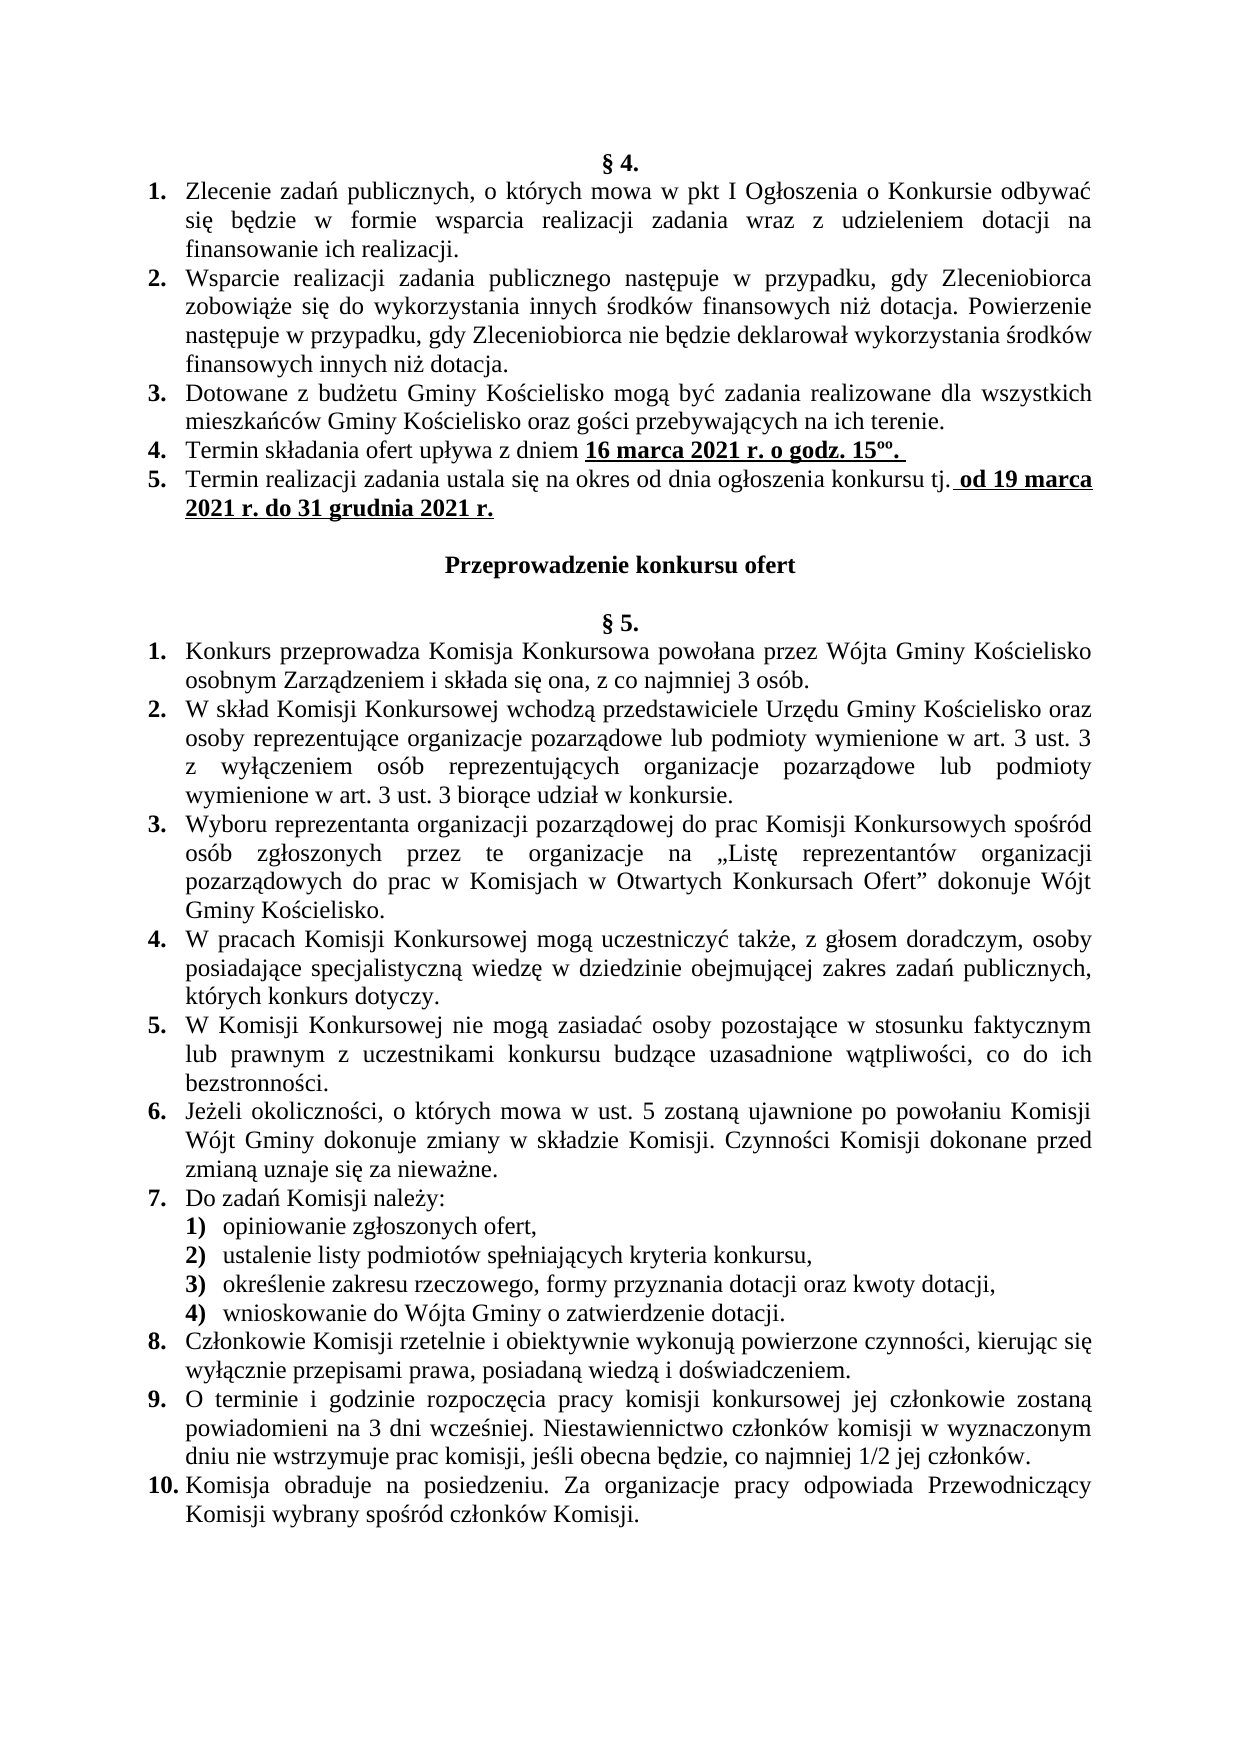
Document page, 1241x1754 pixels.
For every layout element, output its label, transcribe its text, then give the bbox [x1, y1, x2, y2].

list wnioskowanie do Wójta Gminy o zatwierdzenie dotacji. [185, 1298, 1093, 1326]
text § 4. [148, 148, 1093, 176]
list opiniowanie zgłoszonych ofert, [185, 1211, 1093, 1240]
text Przeprowadzenie konkursu ofert [148, 550, 1093, 579]
list Dotowane z budżetu Gminy Kościelisko mogą być zadania realizowane dla wszystkich mieszkańców Gminy Kościelisko oraz gości przebywających na ich terenie. [148, 378, 1093, 435]
list W skład Komisji Konkursowej wchodzą przedstawiciele Urzędu Gminy Kościelisko oraz osoby reprezentujące organizacje pozarządowe lub podmioty wymienione w art. 3 ust. 3 z wyłączeniem osób reprezentujących organizacje pozarządowe lub podmioty wymienione w art. 3 ust. 3 biorące udział w konkursie. [148, 694, 1093, 809]
list określenie zakresu rzeczowego, formy przyznania dotacji oraz kwoty dotacji, [185, 1269, 1093, 1298]
list Konkurs przeprowadza Komisja Konkursowa powołana przez Wójta Gminy Kościelisko osobnym Zarządzeniem i składa się ona, z co najmniej 3 osób. [148, 636, 1093, 694]
list Termin składania ofert upływa z dniem 16 marca 2021 r. o godz. 15ºº. [148, 435, 1093, 464]
list ustalenie listy podmiotów spełniających kryteria konkursu, [185, 1240, 1093, 1269]
list Wsparcie realizacji zadania publicznego następuje w przypadku, gdy Zleceniobiorca zobowiąże się do wykorzystania innych środków finansowych niż dotacja. Powierzenie następuje w przypadku, gdy Zleceniobiorca nie będzie deklarował wykorzystania środków finansowych innych niż dotacja. [148, 263, 1093, 378]
list Do zadań Komisji należy: [148, 1183, 1093, 1211]
text § 5. [148, 608, 1093, 636]
list Zlecenie zadań publicznych, o których mowa w pkt I Ogłoszenia o Konkursie odbywać się będzie w formie wsparcia realizacji zadania wraz z udzieleniem dotacji na finansowanie ich realizacji. [148, 176, 1093, 263]
list W pracach Komisji Konkursowej mogą uczestniczyć także, z głosem doradczym, osoby posiadające specjalistyczną wiedzę w dziedzinie obejmującej zakres zadań publicznych, których konkurs dotyczy. [148, 924, 1093, 1010]
list Wyboru reprezentanta organizacji pozarządowej do prac Komisji Konkursowych spośród osób zgłoszonych przez te organizacje na „Listę reprezentantów organizacji pozarządowych do prac w Komisjach w Otwartych Konkursach Ofert” dokonuje Wójt Gminy Kościelisko. [148, 809, 1093, 924]
list Członkowie Komisji rzetelnie i obiektywnie wykonują powierzone czynności, kierując się wyłącznie przepisami prawa, posiadaną wiedzą i doświadczeniem. [148, 1326, 1093, 1384]
list O terminie i godzinie rozpoczęcia pracy komisji konkursowej jej członkowie zostaną powiadomieni na 3 dni wcześniej. Niestawiennictwo członków komisji w wyznaczonym dniu nie wstrzymuje prac komisji, jeśli obecna będzie, co najmniej 1/2 jej członków. [148, 1384, 1093, 1470]
list Termin realizacji zadania ustala się na okres od dnia ogłoszenia konkursu tj. od 19 marca 2021 r. do 31 grudnia 2021 r. [148, 464, 1093, 521]
list Komisja obraduje na posiedzeniu. Za organizacje pracy odpowiada Przewodniczący Komisji wybrany spośród członków Komisji. [148, 1470, 1093, 1528]
list W Komisji Konkursowej nie mogą zasiadać osoby pozostające w stosunku faktycznym lub prawnym z uczestnikami konkursu budzące uzasadnione wątpliwości, co do ich bezstronności. [148, 1010, 1093, 1096]
list Jeżeli okoliczności, o których mowa w ust. 5 zostaną ujawnione po powołaniu Komisji Wójt Gminy dokonuje zmiany w składzie Komisji. Czynności Komisji dokonane przed zmianą uznaje się za nieważne. [148, 1096, 1093, 1183]
